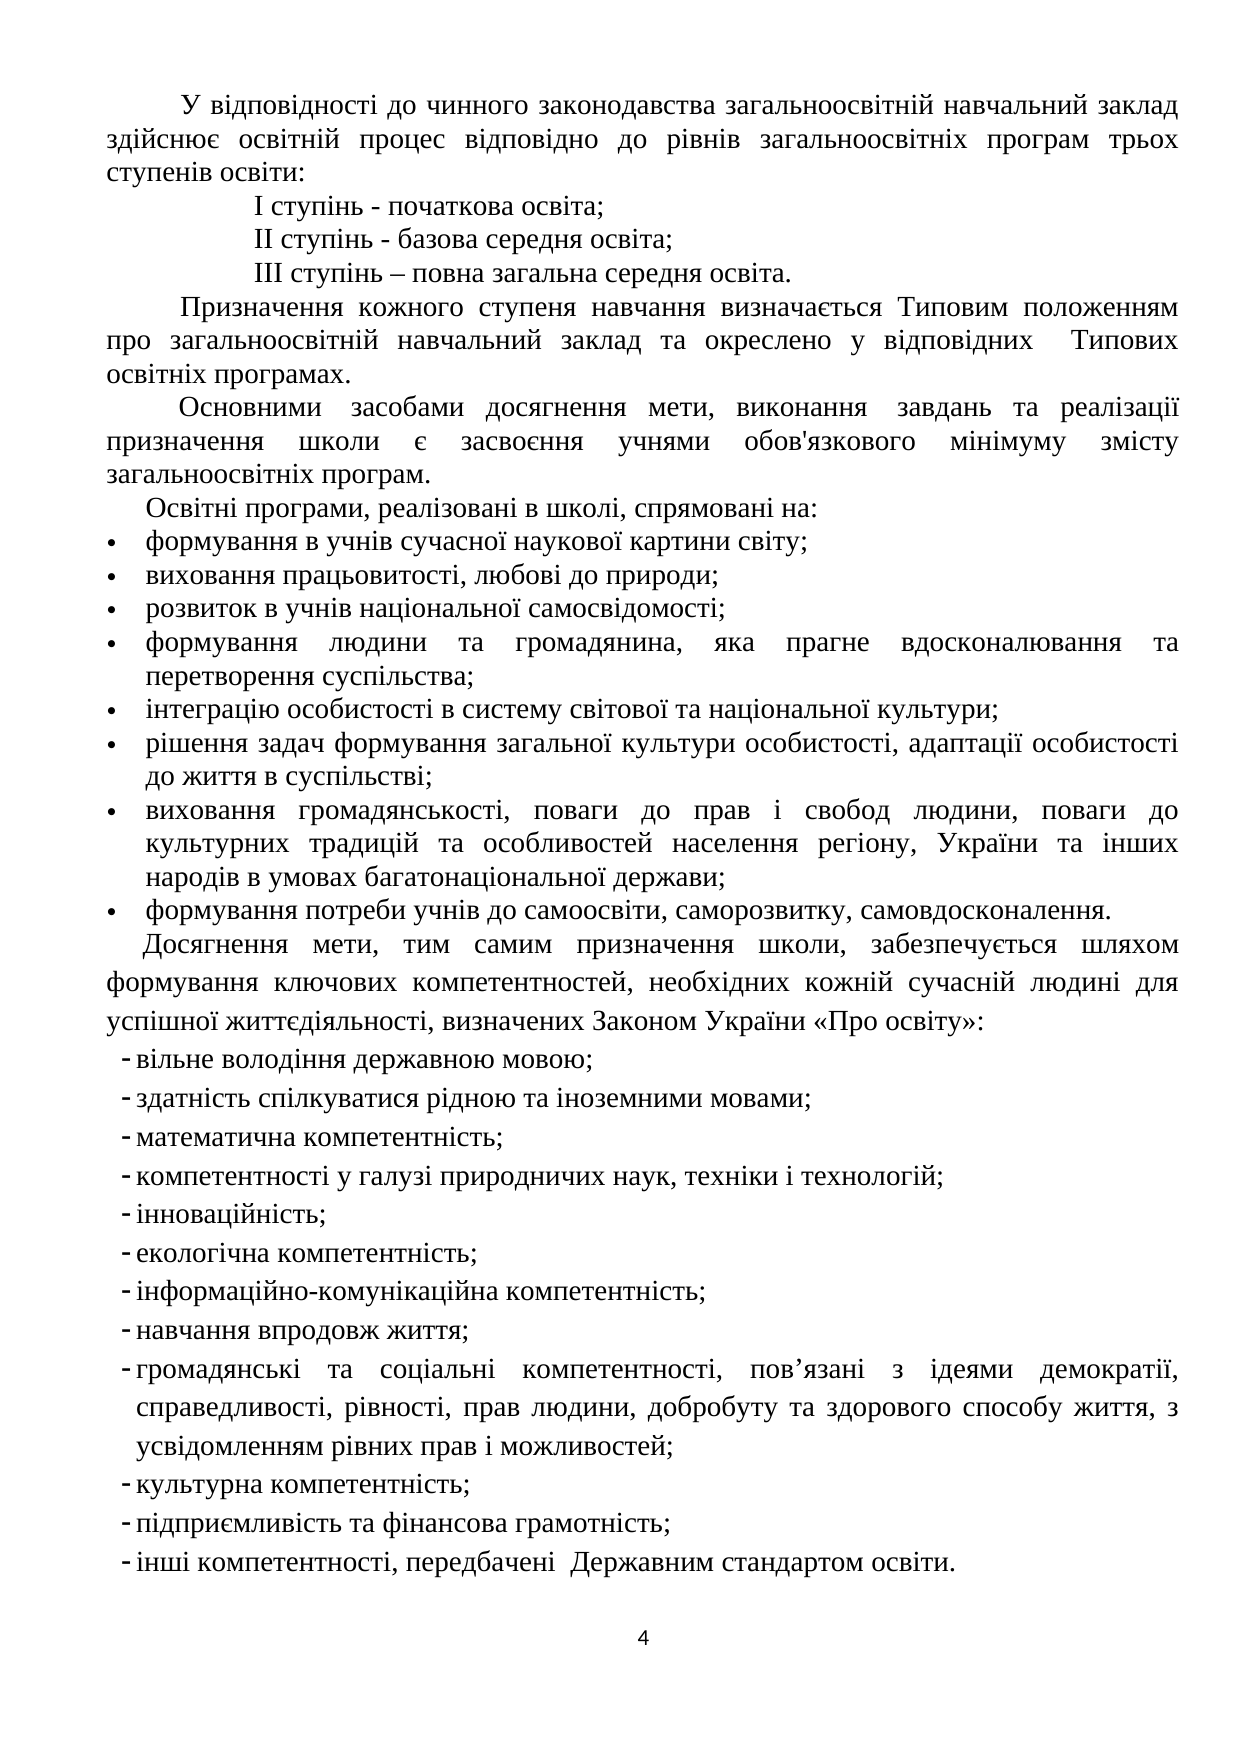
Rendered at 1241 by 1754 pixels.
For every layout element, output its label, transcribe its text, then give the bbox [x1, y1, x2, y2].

text Основними засобами досягнення мети, виконання завдань та реалізації призначення школи є засвоєння учнями обов'язкового мінімуму змісту загальноосвітніх програм. [106, 389, 1180, 490]
text III ступінь – повна загальна середня освіта. [254, 255, 1180, 289]
list виховання громадянськості, поваги до прав і свобод людини, поваги до культурних традицій та особливостей населення регіону, України та інших народів в умовах багатонаціональної держави; [108, 792, 1180, 892]
text У відповідності до чинного законодавства загальноосвітній навчальний заклад здійснює освітній процес відповідно до рівнів загальноосвітніх програм трьох ступенів освіти: [106, 87, 1180, 188]
list рішення задач формування загальної культури особистості, адаптації особистості до життя в суспільстві; [108, 725, 1180, 792]
list інноваційність; [121, 1196, 1180, 1230]
list виховання працьовитості, любові до природи; [108, 557, 1180, 591]
text Досягнення мети, тим самим призначення школи, забезпечується шляхом формування ключових компетентностей, необхідних кожній сучасній людині для успішної життєдіяльності, визначених Законом України «Про освіту»: [106, 926, 1180, 1037]
list компетентності у галузі природничих наук, техніки і технологій; [121, 1158, 1180, 1191]
list розвиток в учнів національної самосвідомості; [108, 591, 1180, 624]
list інтеграцію особистості в систему світової та національної культури; [108, 691, 1180, 725]
list інформаційно-комунікаційна компетентність; [121, 1273, 1180, 1307]
list вільне володіння державною мовою; [121, 1042, 1180, 1075]
text Призначення кожного ступеня навчання визначається Типовим положенням про загальноосвітній навчальний заклад та окреслено у відповідних Типових освітніх програмах. [106, 289, 1180, 389]
list математична компетентність; [121, 1119, 1180, 1153]
text II ступінь - базова середня освіта; [254, 222, 1180, 255]
text I ступінь - початкова освіта; [254, 188, 1180, 222]
list підприємливість та фінансова грамотність; [121, 1505, 1180, 1539]
list навчання впродовж життя; [121, 1312, 1180, 1346]
list екологічна компетентність; [121, 1235, 1180, 1268]
list здатність спілкуватися рідною та іноземними мовами; [121, 1080, 1180, 1114]
text Освітні програми, реалізовані в школі, спрямовані на: [106, 490, 1180, 523]
list культурна компетентність; [121, 1467, 1180, 1500]
list формування в учнів сучасної наукової картини світу; [108, 523, 1180, 557]
list формування людини та громадянина, яка прагне вдосконалювання та перетворення суспільства; [108, 624, 1180, 691]
list формування потреби учнів до самоосвіти, саморозвитку, самовдосконалення. [108, 892, 1180, 926]
list інші компетентності, передбачені Державним стандартом освіти. [121, 1544, 1180, 1577]
list громадянські та соціальні компетентності, пов’язані з ідеями демократії, справедливості, рівності, прав людини, добробуту та здорового способу життя, з усвідомленням рівних прав і можливостей; [121, 1351, 1180, 1462]
